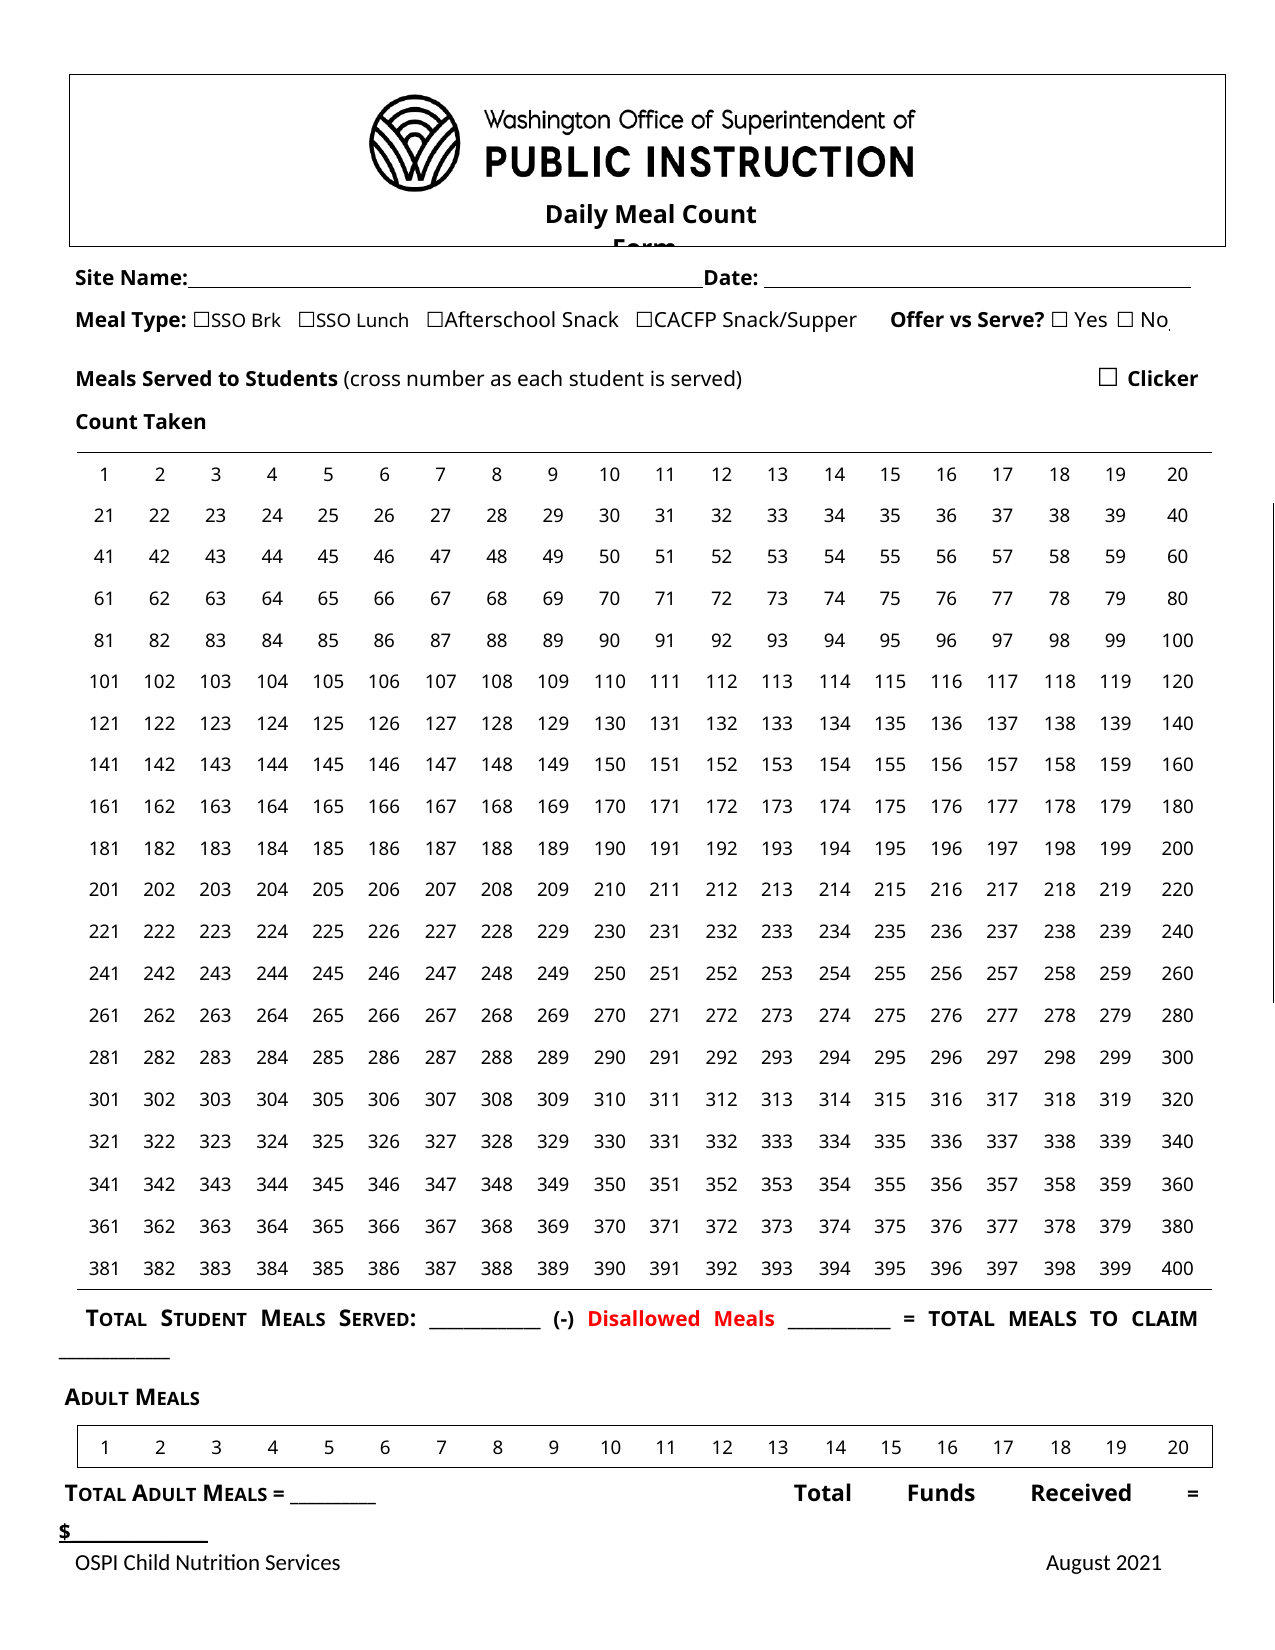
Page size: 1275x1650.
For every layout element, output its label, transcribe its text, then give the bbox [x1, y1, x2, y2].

table_cell 82 [132, 619, 188, 660]
table_cell 247 [413, 952, 469, 994]
table_cell 107 [413, 660, 469, 702]
table_cell 148 [469, 744, 525, 785]
table_cell 364 [244, 1205, 300, 1247]
table_cell 21 [77, 494, 132, 535]
table_cell 218 [1031, 869, 1087, 910]
table_cell 285 [300, 1036, 356, 1078]
table_cell 315 [862, 1079, 918, 1121]
table_cell 323 [188, 1121, 244, 1163]
table_cell 131 [637, 702, 693, 743]
table_cell 181 [77, 827, 132, 868]
table_cell 340 [1143, 1121, 1212, 1163]
table_cell 161 [77, 785, 132, 827]
table_cell 240 [1143, 910, 1212, 952]
table_cell 176 [918, 785, 974, 827]
table_cell 66 [356, 577, 412, 619]
table_cell 242 [132, 952, 188, 994]
table_cell 91 [637, 619, 693, 660]
table_cell 118 [1031, 660, 1087, 702]
table_cell 207 [413, 869, 469, 910]
table_cell 152 [693, 744, 749, 785]
table_cell 135 [862, 702, 918, 743]
table_header 2 [132, 453, 188, 494]
table_cell 60 [1143, 535, 1212, 577]
table_cell 311 [637, 1079, 693, 1121]
text Meals Served to Students (cross number as each student is served) ☐ Clicker Count Taken [75, 359, 1198, 436]
table_cell 80 [1143, 577, 1212, 619]
table_cell 294 [806, 1036, 862, 1078]
table_cell 162 [132, 785, 188, 827]
text Adult Meals [58, 1374, 1198, 1412]
table_cell 345 [300, 1163, 356, 1205]
table_header 1 [78, 1426, 132, 1467]
table_cell 183 [188, 827, 244, 868]
table_cell 398 [1031, 1247, 1087, 1289]
table_header 10 [581, 1426, 638, 1467]
table_cell 200 [1143, 827, 1212, 868]
table_header 3 [188, 1426, 244, 1467]
table_cell 156 [918, 744, 974, 785]
table_cell 279 [1087, 994, 1143, 1036]
table_cell 386 [356, 1247, 412, 1289]
table_cell 99 [1087, 619, 1143, 660]
table_cell 237 [974, 910, 1031, 952]
table_cell 173 [750, 785, 806, 827]
table_header 19 [1088, 1426, 1144, 1467]
table_cell 67 [413, 577, 469, 619]
table_cell 363 [188, 1205, 244, 1247]
table_cell 346 [356, 1163, 412, 1205]
table_cell 319 [1087, 1079, 1143, 1121]
table_cell 196 [918, 827, 974, 868]
table_cell 222 [132, 910, 188, 952]
table_cell 111 [637, 660, 693, 702]
table_cell 184 [244, 827, 300, 868]
table_cell 70 [581, 577, 637, 619]
table_cell 263 [188, 994, 244, 1036]
table_cell 186 [356, 827, 412, 868]
table_cell 64 [244, 577, 300, 619]
table_cell 365 [300, 1205, 356, 1247]
table_cell 282 [132, 1036, 188, 1078]
table_cell 142 [132, 744, 188, 785]
table_cell 175 [862, 785, 918, 827]
table_cell 48 [469, 535, 525, 577]
table_cell 42 [132, 535, 188, 577]
table_cell 24 [244, 494, 300, 535]
table_cell 34 [806, 494, 862, 535]
table_cell 369 [525, 1205, 581, 1247]
table_cell 35 [862, 494, 918, 535]
table_cell 298 [1031, 1036, 1087, 1078]
table_cell 260 [1143, 952, 1212, 994]
table_header 19 [1087, 453, 1143, 494]
table_cell 325 [300, 1121, 356, 1163]
table_cell 361 [77, 1205, 132, 1247]
table_cell 356 [918, 1163, 974, 1205]
table_cell 192 [693, 827, 749, 868]
table_cell 40 [1143, 494, 1212, 535]
table_cell 23 [188, 494, 244, 535]
table_cell 224 [244, 910, 300, 952]
table_cell 290 [581, 1036, 637, 1078]
table_cell 358 [1031, 1163, 1087, 1205]
table_cell 366 [356, 1205, 412, 1247]
table_cell 197 [974, 827, 1031, 868]
table_cell 231 [637, 910, 693, 952]
table_cell 287 [413, 1036, 469, 1078]
table_cell 250 [581, 952, 637, 994]
table_cell 234 [806, 910, 862, 952]
table_header 17 [975, 1426, 1031, 1467]
table_cell 187 [413, 827, 469, 868]
table_cell 261 [77, 994, 132, 1036]
table_cell 221 [77, 910, 132, 952]
table_cell 246 [356, 952, 412, 994]
table_cell 230 [581, 910, 637, 952]
table_cell 327 [413, 1121, 469, 1163]
table_cell 349 [525, 1163, 581, 1205]
table_cell 33 [750, 494, 806, 535]
table_cell 269 [525, 994, 581, 1036]
table_header 4 [245, 1426, 301, 1467]
table_cell 295 [862, 1036, 918, 1078]
table_cell 41 [77, 535, 132, 577]
table_header 14 [806, 1426, 862, 1467]
table_cell 136 [918, 702, 974, 743]
table_cell 204 [244, 869, 300, 910]
table_cell 93 [750, 619, 806, 660]
table_cell 305 [300, 1079, 356, 1121]
table_cell 44 [244, 535, 300, 577]
table_header 11 [638, 1426, 694, 1467]
table_cell 268 [469, 994, 525, 1036]
table_cell 284 [244, 1036, 300, 1078]
table_header 11 [637, 453, 693, 494]
table_header 12 [693, 453, 749, 494]
table_cell 52 [693, 535, 749, 577]
table_cell 127 [413, 702, 469, 743]
table_cell 274 [806, 994, 862, 1036]
text Site Name: Date: Meal Type: ☐SSO Brk ☐SSO Lunch ☐Afterschool Snack ☐CACFP Snack/Supper Offer vs Serve? ☐ Yes ☐ No [75, 263, 1198, 334]
table_cell 151 [637, 744, 693, 785]
table_cell 167 [413, 785, 469, 827]
table_cell 30 [581, 494, 637, 535]
table_cell 61 [77, 577, 132, 619]
table_cell 101 [77, 660, 132, 702]
table_cell 381 [77, 1247, 132, 1289]
table_cell 226 [356, 910, 412, 952]
table_cell 158 [1031, 744, 1087, 785]
table_cell 223 [188, 910, 244, 952]
table_cell 267 [413, 994, 469, 1036]
table_cell 56 [918, 535, 974, 577]
table_cell 95 [862, 619, 918, 660]
table_cell 189 [525, 827, 581, 868]
table_cell 262 [132, 994, 188, 1036]
table_cell 129 [525, 702, 581, 743]
table_cell 236 [918, 910, 974, 952]
table_header 16 [918, 453, 974, 494]
table_header 1 [77, 453, 132, 494]
table_cell 113 [750, 660, 806, 702]
table_cell 203 [188, 869, 244, 910]
table_cell 281 [77, 1036, 132, 1078]
table_cell 394 [806, 1247, 862, 1289]
table_cell 139 [1087, 702, 1143, 743]
table_cell 388 [469, 1247, 525, 1289]
table_header 12 [694, 1426, 750, 1467]
table_cell 374 [806, 1205, 862, 1247]
table_cell 316 [918, 1079, 974, 1121]
table_cell 283 [188, 1036, 244, 1078]
table_cell 86 [356, 619, 412, 660]
table_cell 400 [1143, 1247, 1212, 1289]
table_cell 147 [413, 744, 469, 785]
table_cell 208 [469, 869, 525, 910]
table_cell 75 [862, 577, 918, 619]
table_cell 96 [918, 619, 974, 660]
table_cell 313 [750, 1079, 806, 1121]
table_cell 209 [525, 869, 581, 910]
table_cell 377 [974, 1205, 1031, 1247]
table_cell 185 [300, 827, 356, 868]
table_cell 211 [637, 869, 693, 910]
table_cell 245 [300, 952, 356, 994]
table_cell 69 [525, 577, 581, 619]
table_cell 293 [750, 1036, 806, 1078]
table_header 18 [1031, 1426, 1087, 1467]
table_cell 26 [356, 494, 412, 535]
table_header 7 [413, 1426, 469, 1467]
table_cell 62 [132, 577, 188, 619]
table_cell 259 [1087, 952, 1143, 994]
table_cell 343 [188, 1163, 244, 1205]
table_cell 78 [1031, 577, 1087, 619]
table_cell 375 [862, 1205, 918, 1247]
table_cell 65 [300, 577, 356, 619]
table_cell 344 [244, 1163, 300, 1205]
table_cell 98 [1031, 619, 1087, 660]
table_header 13 [750, 1426, 806, 1467]
table_cell 124 [244, 702, 300, 743]
table_cell 201 [77, 869, 132, 910]
table_cell 350 [581, 1163, 637, 1205]
table_cell 317 [974, 1079, 1031, 1121]
table_cell 199 [1087, 827, 1143, 868]
table_header 16 [919, 1426, 975, 1467]
table_cell 307 [413, 1079, 469, 1121]
table_cell 302 [132, 1079, 188, 1121]
table_cell 266 [356, 994, 412, 1036]
table_cell 155 [862, 744, 918, 785]
table_header 13 [750, 453, 806, 494]
table_cell 188 [469, 827, 525, 868]
table_cell 149 [525, 744, 581, 785]
table_cell 179 [1087, 785, 1143, 827]
table_cell 165 [300, 785, 356, 827]
text Total Student Meals Served: _____________ (-) Disallowed Meals ____________ = TOTAL MEALS TO CLAIM _____________ [58, 1302, 1198, 1362]
table_cell 256 [918, 952, 974, 994]
table_cell 178 [1031, 785, 1087, 827]
table_cell 71 [637, 577, 693, 619]
table_cell 253 [750, 952, 806, 994]
table_cell 330 [581, 1121, 637, 1163]
table_cell 177 [974, 785, 1031, 827]
table_cell 239 [1087, 910, 1143, 952]
table_cell 341 [77, 1163, 132, 1205]
table_header 4 [244, 453, 300, 494]
table_cell 198 [1031, 827, 1087, 868]
table_cell 321 [77, 1121, 132, 1163]
table_cell 367 [413, 1205, 469, 1247]
table_cell 45 [300, 535, 356, 577]
table_cell 58 [1031, 535, 1087, 577]
table_cell 382 [132, 1247, 188, 1289]
table_cell 194 [806, 827, 862, 868]
table_cell 174 [806, 785, 862, 827]
table_cell 397 [974, 1247, 1031, 1289]
table_cell 334 [806, 1121, 862, 1163]
table_cell 318 [1031, 1079, 1087, 1121]
table_cell 182 [132, 827, 188, 868]
table_cell 385 [300, 1247, 356, 1289]
table_cell 391 [637, 1247, 693, 1289]
table_cell 277 [974, 994, 1031, 1036]
table_cell 213 [750, 869, 806, 910]
table_cell 286 [356, 1036, 412, 1078]
table_cell 137 [974, 702, 1031, 743]
table_header 20 [1144, 1426, 1212, 1467]
table_cell 299 [1087, 1036, 1143, 1078]
table_cell 72 [693, 577, 749, 619]
table_cell 202 [132, 869, 188, 910]
table_cell 84 [244, 619, 300, 660]
table_cell 390 [581, 1247, 637, 1289]
table_cell 373 [750, 1205, 806, 1247]
table_cell 110 [581, 660, 637, 702]
table_cell 219 [1087, 869, 1143, 910]
table_cell 383 [188, 1247, 244, 1289]
table_cell 220 [1143, 869, 1212, 910]
table_cell 348 [469, 1163, 525, 1205]
table_cell 104 [244, 660, 300, 702]
table_cell 387 [413, 1247, 469, 1289]
table_cell 378 [1031, 1205, 1087, 1247]
table_header 18 [1031, 453, 1087, 494]
table_cell 123 [188, 702, 244, 743]
table_cell 54 [806, 535, 862, 577]
table_cell 304 [244, 1079, 300, 1121]
table_cell 117 [974, 660, 1031, 702]
table_cell 217 [974, 869, 1031, 910]
table_cell 309 [525, 1079, 581, 1121]
table_cell 270 [581, 994, 637, 1036]
table_cell 169 [525, 785, 581, 827]
table_cell 372 [693, 1205, 749, 1247]
table_header 17 [974, 453, 1031, 494]
table_cell 360 [1143, 1163, 1212, 1205]
table_cell 308 [469, 1079, 525, 1121]
table_cell 180 [1143, 785, 1212, 827]
table_cell 77 [974, 577, 1031, 619]
table_cell 134 [806, 702, 862, 743]
table_cell 145 [300, 744, 356, 785]
table_cell 335 [862, 1121, 918, 1163]
table_cell 27 [413, 494, 469, 535]
table_cell 252 [693, 952, 749, 994]
table_cell 301 [77, 1079, 132, 1121]
table_cell 322 [132, 1121, 188, 1163]
table_cell 243 [188, 952, 244, 994]
table_cell 333 [750, 1121, 806, 1163]
table_cell 276 [918, 994, 974, 1036]
table_cell 164 [244, 785, 300, 827]
table_cell 248 [469, 952, 525, 994]
table_cell 362 [132, 1205, 188, 1247]
table_cell 132 [693, 702, 749, 743]
table_cell 206 [356, 869, 412, 910]
table_cell 106 [356, 660, 412, 702]
table_cell 88 [469, 619, 525, 660]
table_cell 144 [244, 744, 300, 785]
table_cell 280 [1143, 994, 1212, 1036]
table_cell 138 [1031, 702, 1087, 743]
table_cell 396 [918, 1247, 974, 1289]
table_cell 265 [300, 994, 356, 1036]
table_cell 76 [918, 577, 974, 619]
table_cell 232 [693, 910, 749, 952]
table_cell 108 [469, 660, 525, 702]
text Total Adult Meals = __________ Total Funds Received = $________________ [58, 1471, 1198, 1546]
table_cell 50 [581, 535, 637, 577]
table_cell 141 [77, 744, 132, 785]
table_header 3 [188, 453, 244, 494]
table_header 8 [469, 1426, 525, 1467]
table_cell 355 [862, 1163, 918, 1205]
table_cell 235 [862, 910, 918, 952]
table_cell 324 [244, 1121, 300, 1163]
table_header 6 [356, 453, 412, 494]
table_cell 241 [77, 952, 132, 994]
table_cell 331 [637, 1121, 693, 1163]
table_cell 292 [693, 1036, 749, 1078]
table_header 8 [469, 453, 525, 494]
table_cell 68 [469, 577, 525, 619]
table_cell 251 [637, 952, 693, 994]
table_cell 339 [1087, 1121, 1143, 1163]
table_cell 49 [525, 535, 581, 577]
table_cell 342 [132, 1163, 188, 1205]
picture [369, 94, 916, 192]
table_cell 328 [469, 1121, 525, 1163]
table_cell 94 [806, 619, 862, 660]
table_cell 291 [637, 1036, 693, 1078]
table_cell 89 [525, 619, 581, 660]
table_cell 353 [750, 1163, 806, 1205]
table_cell 392 [693, 1247, 749, 1289]
table_cell 122 [132, 702, 188, 743]
table_cell 92 [693, 619, 749, 660]
table_cell 153 [750, 744, 806, 785]
table_cell 205 [300, 869, 356, 910]
table_cell 115 [862, 660, 918, 702]
table_cell 395 [862, 1247, 918, 1289]
table_cell 210 [581, 869, 637, 910]
table_cell 215 [862, 869, 918, 910]
table_cell 29 [525, 494, 581, 535]
table_cell 73 [750, 577, 806, 619]
table_cell 166 [356, 785, 412, 827]
table_cell 120 [1143, 660, 1212, 702]
table_cell 238 [1031, 910, 1087, 952]
table_cell 289 [525, 1036, 581, 1078]
table_header 5 [300, 453, 356, 494]
table_cell 38 [1031, 494, 1087, 535]
table_cell 229 [525, 910, 581, 952]
table_cell 163 [188, 785, 244, 827]
table_cell 393 [750, 1247, 806, 1289]
table_cell 63 [188, 577, 244, 619]
table_cell 389 [525, 1247, 581, 1289]
table_header 6 [357, 1426, 413, 1467]
table_cell 31 [637, 494, 693, 535]
table_cell 146 [356, 744, 412, 785]
table_cell 57 [974, 535, 1031, 577]
table_header 5 [301, 1426, 357, 1467]
table_cell 357 [974, 1163, 1031, 1205]
table_cell 193 [750, 827, 806, 868]
table_cell 212 [693, 869, 749, 910]
table_cell 90 [581, 619, 637, 660]
table_header 20 [1143, 453, 1212, 494]
table_cell 379 [1087, 1205, 1143, 1247]
table_cell 28 [469, 494, 525, 535]
table_cell 140 [1143, 702, 1212, 743]
table_cell 329 [525, 1121, 581, 1163]
table_cell 55 [862, 535, 918, 577]
table_cell 53 [750, 535, 806, 577]
table_cell 384 [244, 1247, 300, 1289]
table_cell 160 [1143, 744, 1212, 785]
table_cell 125 [300, 702, 356, 743]
table_cell 195 [862, 827, 918, 868]
table_cell 133 [750, 702, 806, 743]
table_cell 22 [132, 494, 188, 535]
table_cell 130 [581, 702, 637, 743]
table_cell 216 [918, 869, 974, 910]
table_cell 43 [188, 535, 244, 577]
table_cell 233 [750, 910, 806, 952]
table_cell 102 [132, 660, 188, 702]
table_cell 352 [693, 1163, 749, 1205]
table_cell 103 [188, 660, 244, 702]
table_header 9 [525, 1426, 581, 1467]
table_cell 296 [918, 1036, 974, 1078]
table_cell 278 [1031, 994, 1087, 1036]
table_cell 371 [637, 1205, 693, 1247]
table_cell 154 [806, 744, 862, 785]
table_cell 320 [1143, 1079, 1212, 1121]
table_cell 36 [918, 494, 974, 535]
table_cell 116 [918, 660, 974, 702]
table_cell 326 [356, 1121, 412, 1163]
table_cell 257 [974, 952, 1031, 994]
table_cell 119 [1087, 660, 1143, 702]
table_cell 97 [974, 619, 1031, 660]
table_cell 359 [1087, 1163, 1143, 1205]
table_cell 74 [806, 577, 862, 619]
table_cell 159 [1087, 744, 1143, 785]
table_cell 172 [693, 785, 749, 827]
table_cell 228 [469, 910, 525, 952]
table_cell 376 [918, 1205, 974, 1247]
table_cell 32 [693, 494, 749, 535]
table_cell 264 [244, 994, 300, 1036]
table_cell 244 [244, 952, 300, 994]
table_cell 83 [188, 619, 244, 660]
table_cell 275 [862, 994, 918, 1036]
table_cell 225 [300, 910, 356, 952]
table_cell 249 [525, 952, 581, 994]
table_cell 288 [469, 1036, 525, 1078]
table_cell 170 [581, 785, 637, 827]
table_header 14 [806, 453, 862, 494]
table_cell 143 [188, 744, 244, 785]
table_cell 46 [356, 535, 412, 577]
table_cell 258 [1031, 952, 1087, 994]
table_cell 51 [637, 535, 693, 577]
table_cell 337 [974, 1121, 1031, 1163]
table_cell 354 [806, 1163, 862, 1205]
table_cell 300 [1143, 1036, 1212, 1078]
table_cell 297 [974, 1036, 1031, 1078]
table_cell 112 [693, 660, 749, 702]
table_cell 87 [413, 619, 469, 660]
table_cell 39 [1087, 494, 1143, 535]
table_header 2 [132, 1426, 188, 1467]
table_cell 227 [413, 910, 469, 952]
table_cell 105 [300, 660, 356, 702]
table_cell 338 [1031, 1121, 1087, 1163]
table_cell 399 [1087, 1247, 1143, 1289]
table_cell 351 [637, 1163, 693, 1205]
table_header 15 [862, 453, 918, 494]
table_cell 47 [413, 535, 469, 577]
table_cell 121 [77, 702, 132, 743]
table_cell 37 [974, 494, 1031, 535]
table_cell 314 [806, 1079, 862, 1121]
table_cell 368 [469, 1205, 525, 1247]
table_cell 85 [300, 619, 356, 660]
table_cell 273 [750, 994, 806, 1036]
table_cell 303 [188, 1079, 244, 1121]
table_header 10 [581, 453, 637, 494]
table_cell 59 [1087, 535, 1143, 577]
table_cell 168 [469, 785, 525, 827]
table_cell 347 [413, 1163, 469, 1205]
table_cell 81 [77, 619, 132, 660]
table_cell 191 [637, 827, 693, 868]
table_cell 312 [693, 1079, 749, 1121]
table_header 9 [525, 453, 581, 494]
table_cell 150 [581, 744, 637, 785]
table_cell 332 [693, 1121, 749, 1163]
table_cell 157 [974, 744, 1031, 785]
table_cell 336 [918, 1121, 974, 1163]
table_cell 306 [356, 1079, 412, 1121]
table_cell 310 [581, 1079, 637, 1121]
table_cell 255 [862, 952, 918, 994]
table_cell 254 [806, 952, 862, 994]
table_cell 272 [693, 994, 749, 1036]
table_cell 25 [300, 494, 356, 535]
table_cell 271 [637, 994, 693, 1036]
table_cell 190 [581, 827, 637, 868]
table_cell 109 [525, 660, 581, 702]
table_header 7 [413, 453, 469, 494]
table_cell 171 [637, 785, 693, 827]
table_cell 114 [806, 660, 862, 702]
table_header 15 [863, 1426, 919, 1467]
table_cell 79 [1087, 577, 1143, 619]
table_cell 128 [469, 702, 525, 743]
table_cell 214 [806, 869, 862, 910]
table_cell 370 [581, 1205, 637, 1247]
table_cell 100 [1143, 619, 1212, 660]
table_cell 126 [356, 702, 412, 743]
table_cell 380 [1143, 1205, 1212, 1247]
